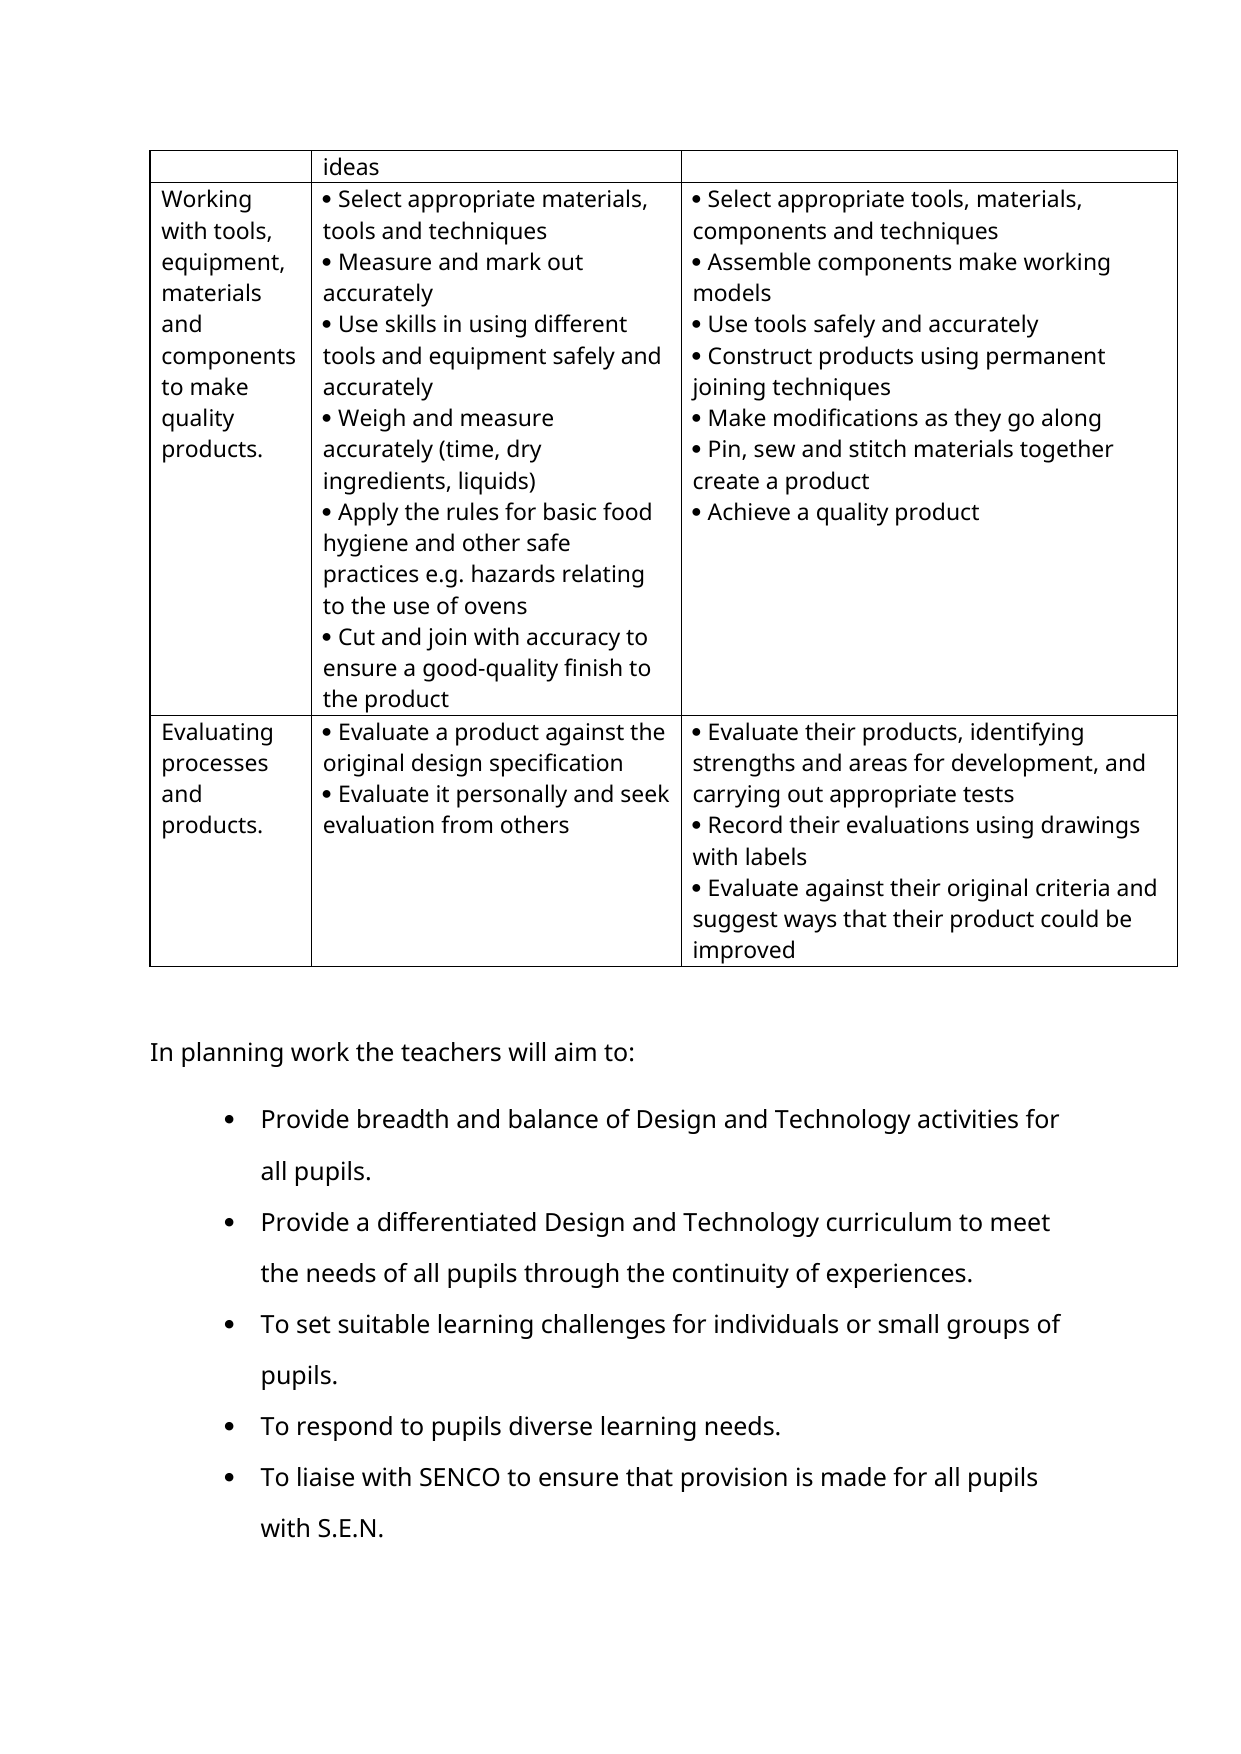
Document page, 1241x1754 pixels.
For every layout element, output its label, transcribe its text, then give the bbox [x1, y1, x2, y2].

list Provide a differentiated Design and Technology curriculum to meet the needs of all pupils through the continuity of experiences. [225, 1204, 1090, 1289]
list To respond to pupils diverse learning needs. [225, 1408, 1090, 1442]
list To liaise with SENCO to ensure that provision is made for all pupils with S.E.N. [225, 1459, 1090, 1544]
text In planning work the teachers will aim to: [150, 1034, 1090, 1068]
table_cell Working with tools, equipment, materials and components to make quality products. [151, 183, 311, 714]
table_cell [312, 151, 681, 182]
table_cell · Evaluate their products, identifying strengths and areas for development, and carrying out appropriate tests · Record their evaluations using drawings with labels · Evaluate against their original criteria and suggest ways that their product could be improved [682, 716, 1177, 966]
table_cell · Select appropriate materials, tools and techniques · Measure and mark out accurately · Use skills in using different tools and equipment safely and accurately · Weigh and measure accurately (time, dry ingredients, liquids) · Apply the rules for basic food hygiene and other safe practices e.g. hazards relating to the use of ovens · Cut and join with accuracy to ensure a good-quality finish to the product [312, 183, 681, 714]
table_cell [682, 151, 1177, 182]
table_cell · Select appropriate tools, materials, components and techniques · Assemble components make working models · Use tools safely and accurately · Construct products using permanent joining techniques · Make modifications as they go along · Pin, sew and stitch materials together create a product · Achieve a quality product [682, 183, 1177, 714]
table_cell · Evaluate a product against the original design specification · Evaluate it personally and seek evaluation from others [312, 716, 681, 966]
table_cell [151, 151, 311, 182]
list To set suitable learning challenges for individuals or small groups of pupils. [225, 1306, 1090, 1391]
table_cell Evaluating processes and products. [151, 716, 311, 966]
list Provide breadth and balance of Design and Technology activities for all pupils. [225, 1102, 1090, 1187]
